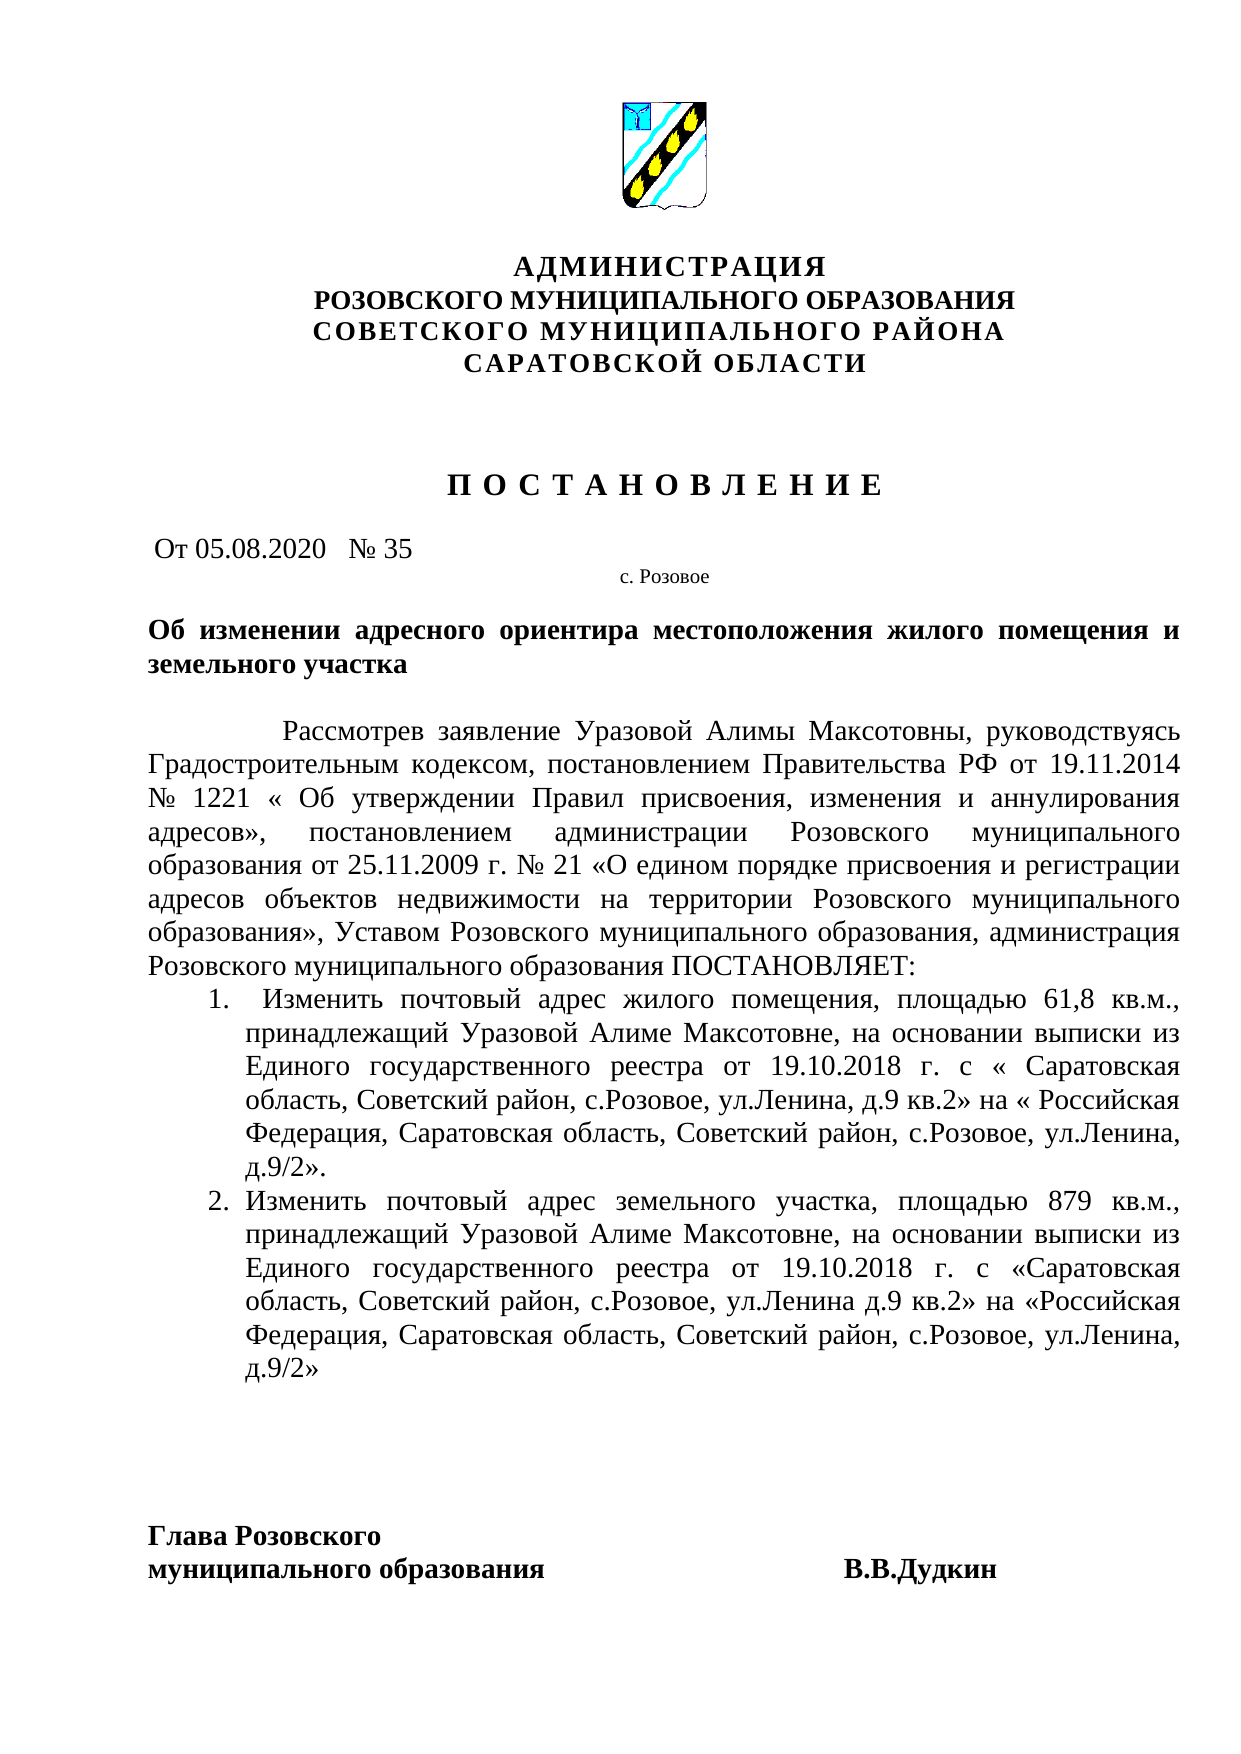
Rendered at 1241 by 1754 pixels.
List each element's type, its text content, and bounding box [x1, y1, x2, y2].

text Об изменении адресного ориентира местоположения жилого помещения и земельного участка [148, 612, 1181, 679]
text Глава Розовского [148, 1518, 1181, 1552]
text муниципального образования В.В.Дудкин [148, 1552, 1181, 1585]
text Рассмотрев заявление Уразовой Алимы Максотовны, руководствуясь Градостроительным кодексом, постановлением Правительства РФ от 19.11.2014 № 1221 « Об утверждении Правил присвоения, изменения и аннулирования адресов», постановлением администрации Розовского муниципального образования от 25.11.2009 г. № 21 «О едином порядке присвоения и регистрации адресов объектов недвижимости на территории Розовского муниципального образования», Уставом Розовского муниципального образования, администрация Розовского муниципального образования ПОСТАНОВЛЯЕТ: [148, 713, 1181, 981]
text РОЗОВСКОГО МУНИЦИПАЛЬНОГО ОБРАЗОВАНИЯ [148, 284, 1181, 315]
text с. Розовое [148, 564, 1181, 588]
text ПОСТАНОВЛЕНИЕ [148, 466, 1181, 502]
list Изменить почтовый адрес жилого помещения, площадью 61,8 кв.м., принадлежащий Уразовой Алиме Максотовне, на основании выписки из Единого государственного реестра от 19.10.2018 г. с « Саратовская область, Советский район, с.Розовое, ул.Ленина, д.9 кв.2» на « Российская Федерация, Саратовская область, Советский район, с.Розовое, ул.Ленина, д.9/2». [208, 981, 1181, 1183]
text СОВЕТСКОГО МУНИЦИПАЛЬНОГО РАЙОНА САРАТОВСКОЙ ОБЛАСТИ [148, 315, 1181, 379]
subtitle АДМИНИСТРАЦИЯ [148, 249, 1181, 282]
text От 05.08.2020 № 35 [148, 531, 1181, 564]
list Изменить почтовый адрес земельного участка, площадью 879 кв.м., принадлежащий Уразовой Алиме Максотовне, на основании выписки из Единого государственного реестра от 19.10.2018 г. с «Саратовская область, Советский район, с.Розовое, ул.Ленина д.9 кв.2» на «Российская Федерация, Саратовская область, Советский район, с.Розовое, ул.Ленина, д.9/2» [208, 1183, 1181, 1384]
